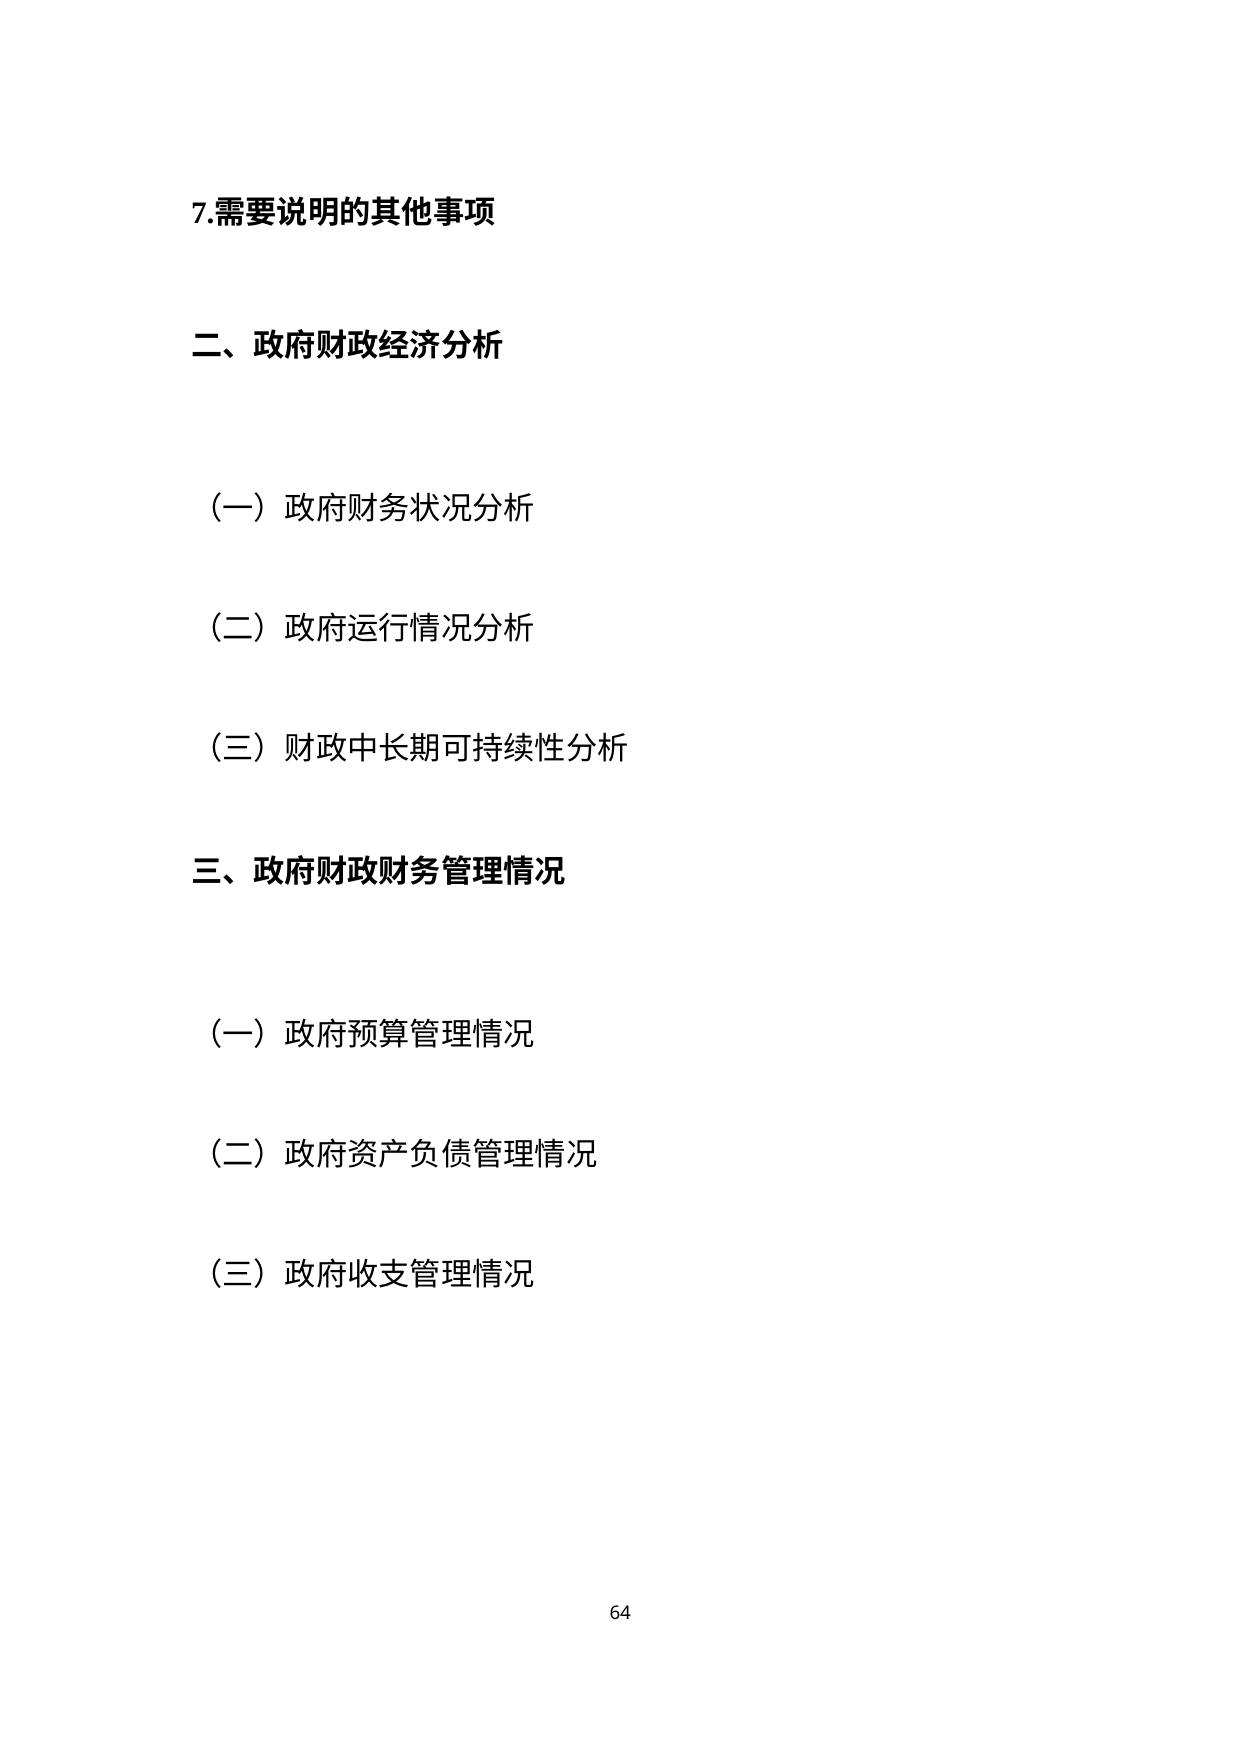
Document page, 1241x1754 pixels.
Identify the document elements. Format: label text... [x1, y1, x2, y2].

subtitle （三）财政中长期可持续性分析 [159, 713, 1081, 778]
subtitle （二）政府资产负债管理情况 [159, 1119, 1081, 1184]
subtitle （一）政府财务状况分析 [159, 473, 1081, 538]
subtitle 二、政府财政经济分析 [159, 311, 1081, 376]
subtitle 三、政府财政财务管理情况 [159, 836, 1081, 901]
subtitle （三）政府收支管理情况 [159, 1239, 1081, 1304]
subtitle （一）政府预算管理情况 [159, 999, 1081, 1064]
subtitle （二）政府运行情况分析 [159, 593, 1081, 658]
subtitle 7.需要说明的其他事项 [159, 177, 1081, 242]
